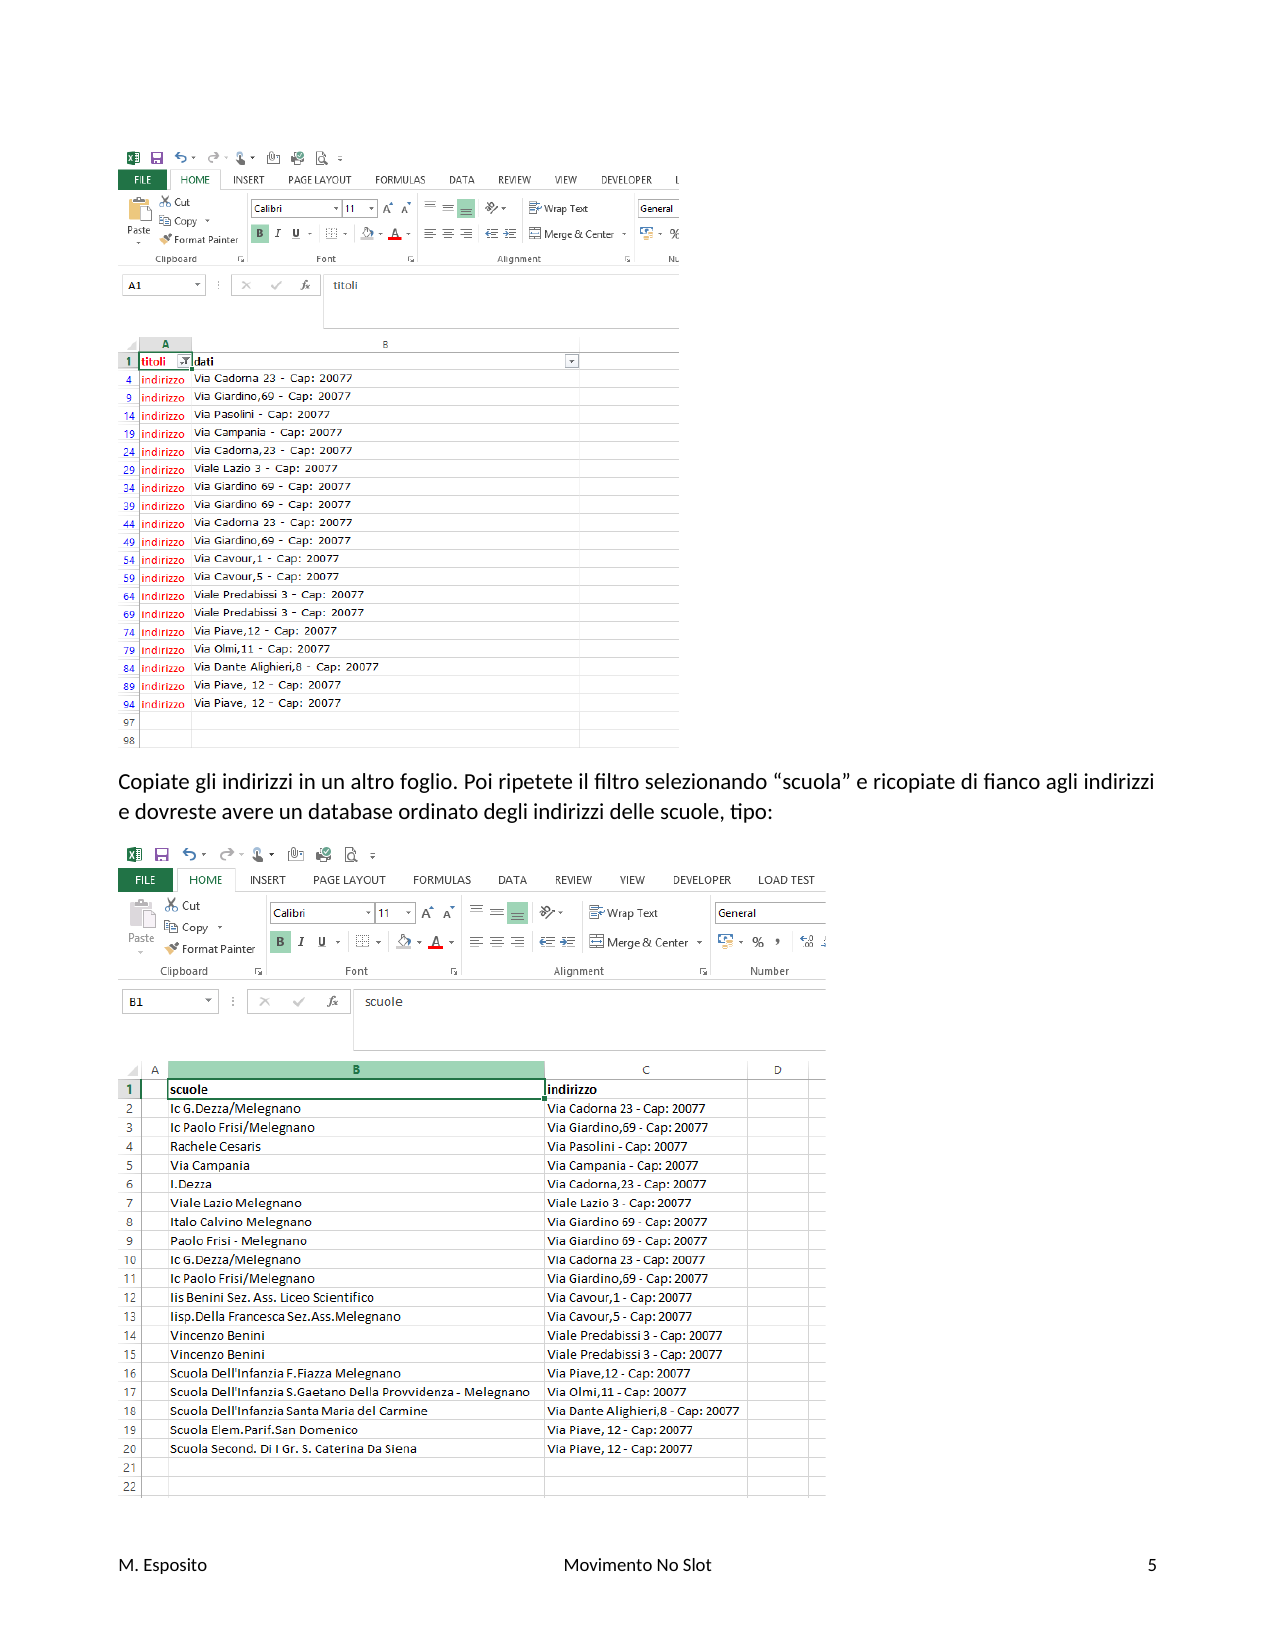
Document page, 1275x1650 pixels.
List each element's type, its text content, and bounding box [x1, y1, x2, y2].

text Copiate gli indirizzi in un altro foglio. Poi ripetete il filtro selezionando “scuola” e ricopiate di fianco agli indirizzi e dovreste avere un database ordinato degli indirizzi delle scuole, tipo: [118, 767, 1157, 825]
picture [118, 147, 679, 748]
picture [118, 843, 826, 1498]
